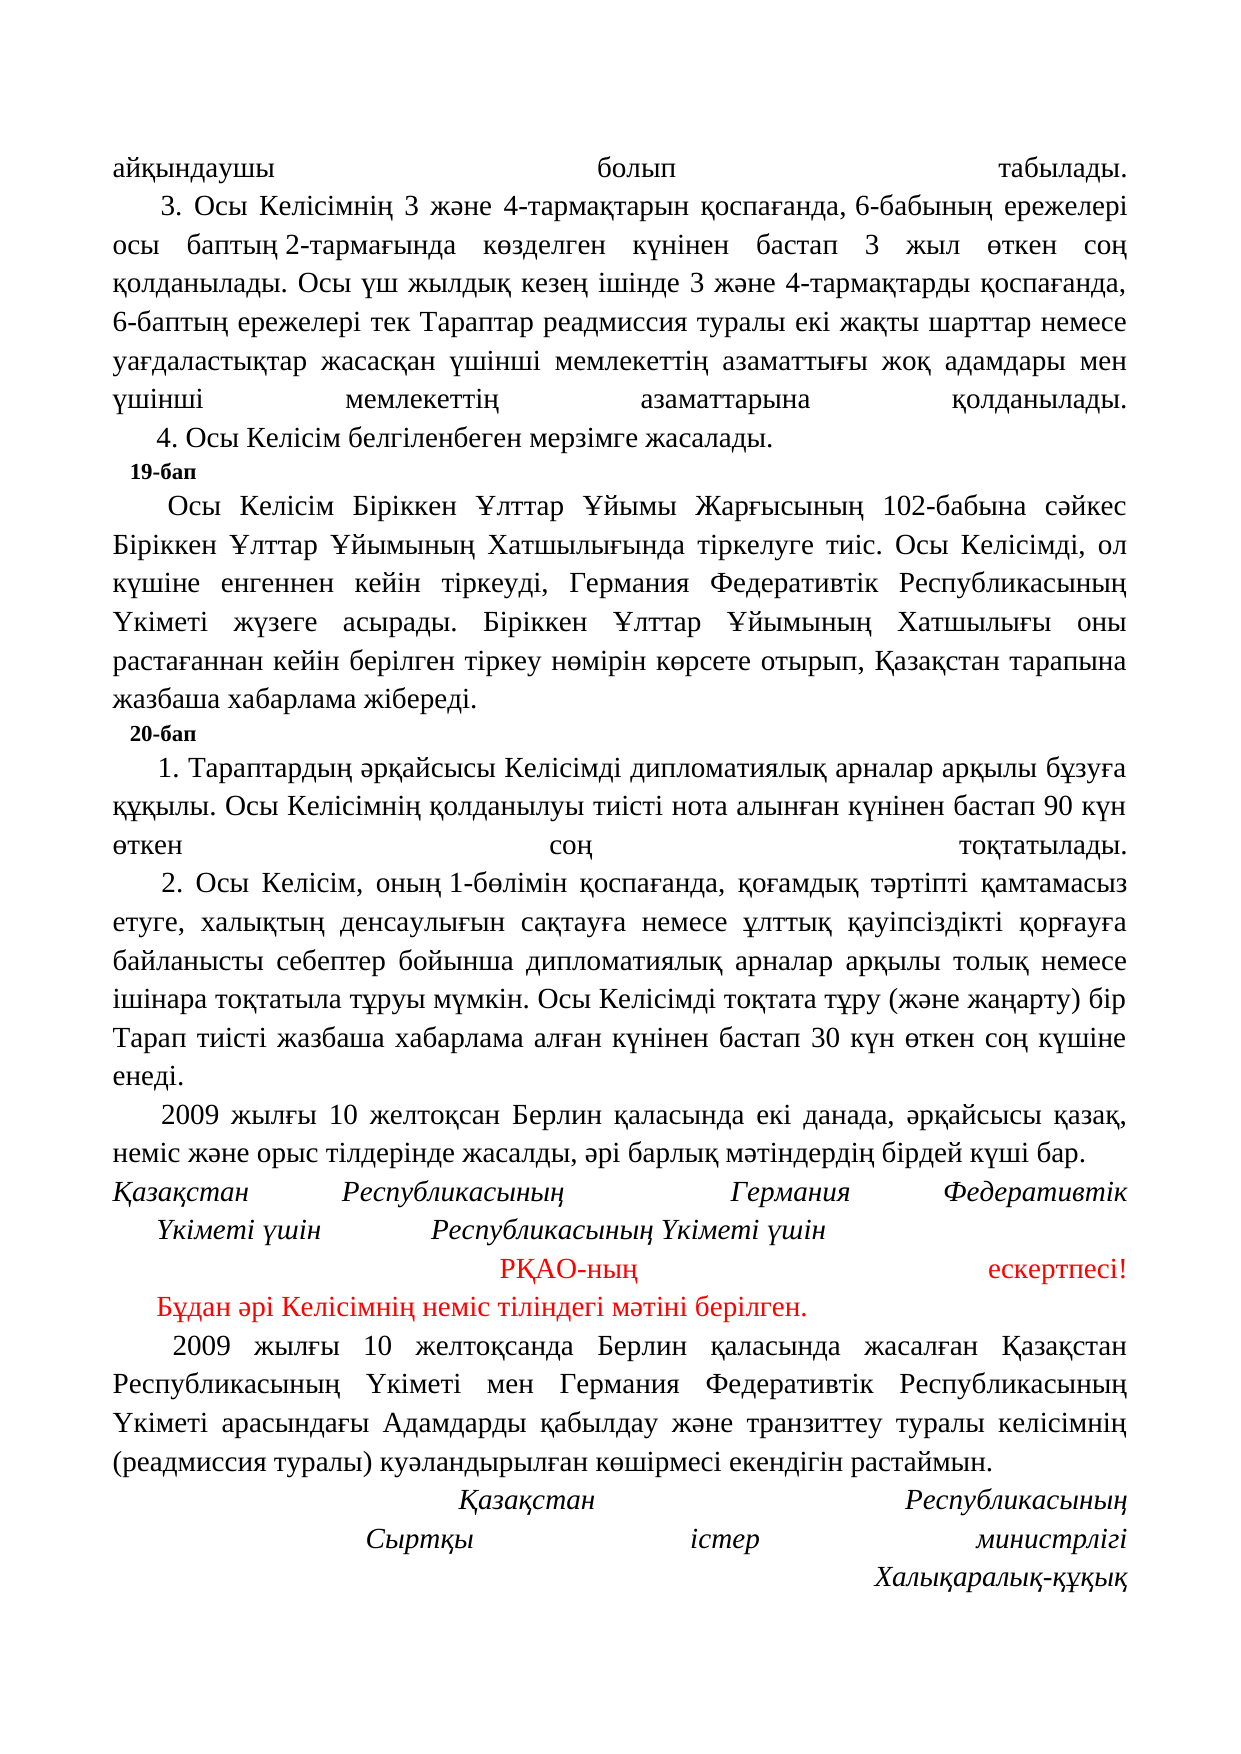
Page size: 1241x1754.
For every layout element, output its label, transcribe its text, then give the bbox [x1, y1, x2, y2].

text Осы Келісім Біріккен Ұлттар Ұйымы Жарғысының 102-бабына сәйкес Біріккен Ұлттар Ұйымының Хатшылығында тіркелуге тиіс. Осы Келісімді, ол күшіне енгеннен кейін тіркеуді, Германия Федеративтік Республикасының Үкіметі жүзеге асырады. Біріккен Ұлттар Ұйымының Хатшылығы оны растағаннан кейін берілген тіркеу нөмірін көрсете отырып, Қазақстан тарапына жазбаша хабарлама жібереді. [112, 488, 1128, 715]
text Қазақстан Республикасының Германия Федеративтік Үкіметі үшін Республикасының Үкіметі үшін [112, 1174, 1128, 1246]
text 19-бап [112, 458, 1128, 485]
text 20-бап [112, 720, 1128, 746]
text 1. Тараптардың әрқайсысы Келісімді дипломатиялық арналар арқылы бұзуға құқылы. Осы Келісімнің қолданылуы тиісті нота алынған күнінен бастап 90 күн өткен соң тоқтатылады. 2. Осы Келісім, оның 1-бөлімін қоспағанда, қоғамдық тәртіпті қамтамасыз етуге, халықтың денсаулығын сақтауға немесе ұлттық қауіпсіздікті қорғауға байланысты себептер бойынша дипломатиялық арналар арқылы толық немесе ішінара тоқтатыла тұруы мүмкін. Осы Келісімді тоқтата тұру (және жаңарту) бір Тарап тиісті жазбаша хабарлама алған күнінен бастап 30 күн өткен соң күшіне енеді. 2009 жылғы 10 желтоқсан Берлин қаласында екі данада, әрқайсысы қазақ, неміс және орыс тілдерінде жасалды, әрі барлық мәтіндердің бірдей күші бар. [112, 750, 1128, 1169]
text РҚАО-ның ескертпесі! Бұдан әрі Келісімнің неміс тіліндегі мәтіні берілген. [112, 1251, 1128, 1323]
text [112, 150, 1128, 453]
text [112, 1482, 1128, 1593]
text 2009 жылғы 10 желтоқсанда Берлин қаласында жасалған Қазақстан Республикасының Үкіметі мен Германия Федеративтік Республикасының Үкіметі арасындағы Адамдарды қабылдау және транзиттеу туралы келісімнің (реадмиссия туралы) куәландырылған көшірмесі екендігін растаймын. [112, 1328, 1128, 1477]
